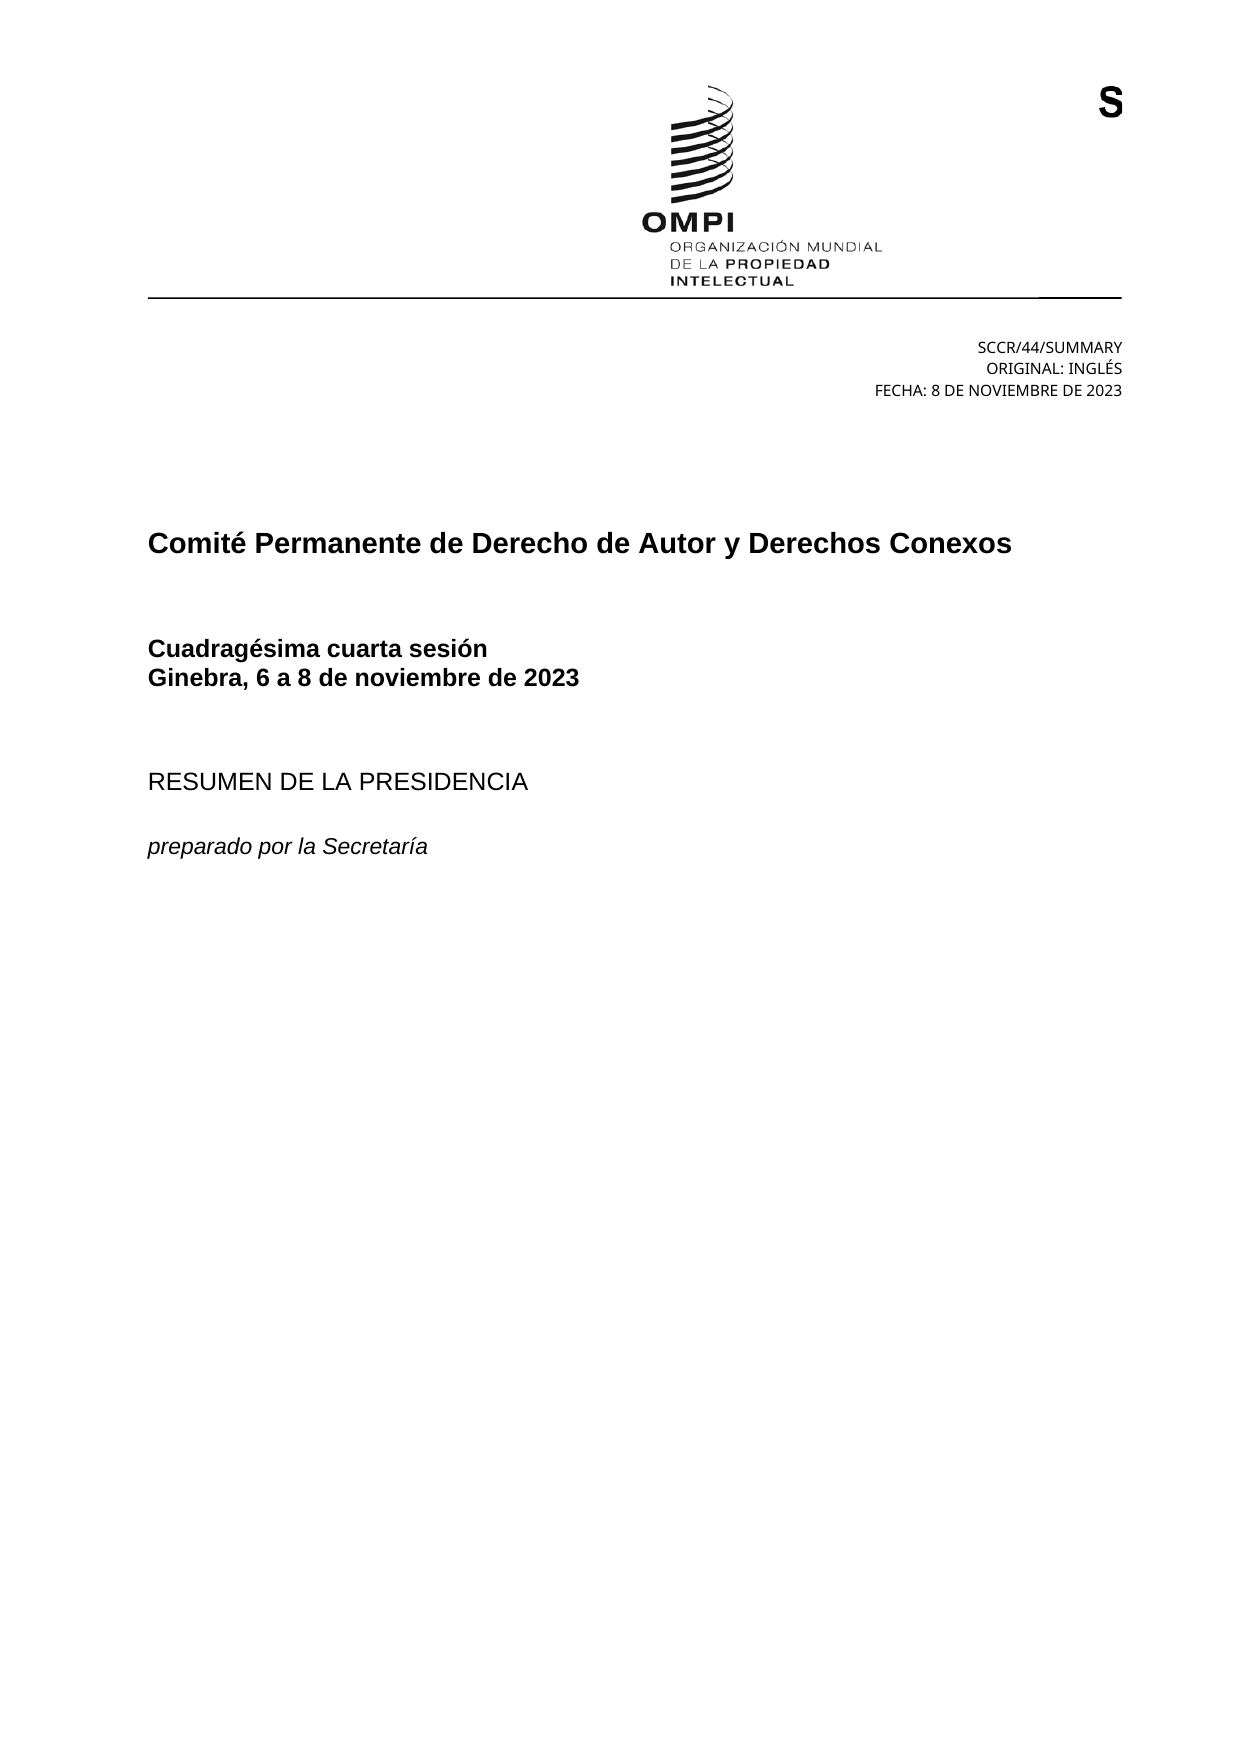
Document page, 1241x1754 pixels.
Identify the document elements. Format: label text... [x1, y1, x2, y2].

text ORIGINAL: inglés [148, 358, 1122, 379]
text SCCR/44/summary [148, 337, 1122, 358]
picture [627, 79, 1123, 298]
text FECHA: 8 de noviembre de 2023 [148, 379, 1122, 401]
text Cuadragésima cuarta sesión [148, 634, 1122, 663]
text Ginebra, 6 a 8 de noviembre de 2023 [148, 663, 1122, 692]
text preparado por la Secretaría [148, 833, 1122, 859]
text Comité Permanente de Derecho de Autor y Derechos Conexos [148, 526, 1122, 559]
text Resumen de la presidencia [148, 767, 1122, 795]
